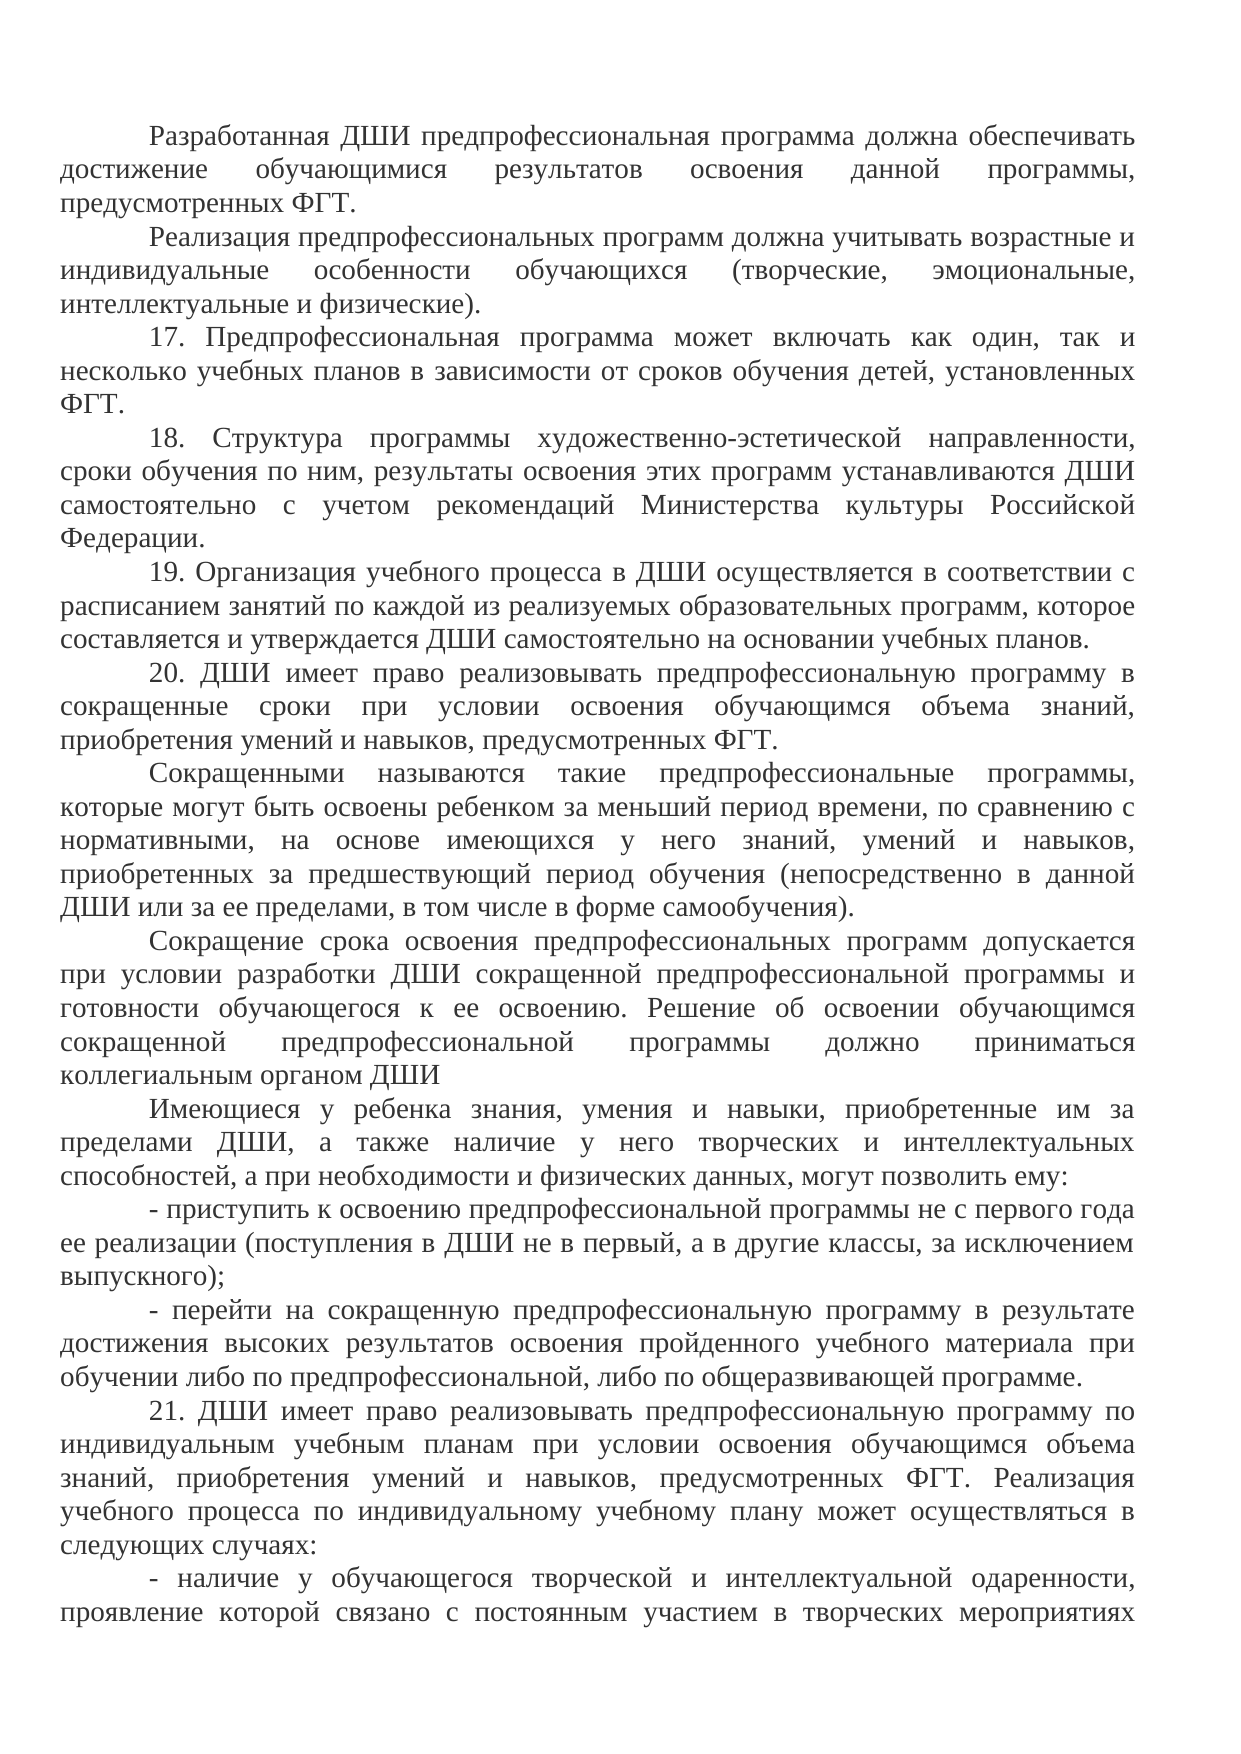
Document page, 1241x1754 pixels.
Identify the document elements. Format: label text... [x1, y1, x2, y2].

text Сокращение срока освоения предпрофессиональных программ допускается при условии разработки ДШИ сокращенной предпрофессиональной программы и готовности обучающегося к ее освоению. Решение об освоении обучающимся сокращенной предпрофессиональной программы должно приниматься коллегиальным органом ДШИ [60, 923, 1136, 1091]
text 18. Структура программы художественно-эстетической направленности, сроки обучения по ним, результаты освоения этих программ устанавливаются ДШИ самостоятельно с учетом рекомендаций Министерства культуры Российской Федерации. [60, 420, 1136, 554]
text 19. Организация учебного процесса в ДШИ осуществляется в соответствии с расписанием занятий по каждой из реализуемых образовательных программ, которое составляется и утверждается ДШИ самостоятельно на основании учебных планов. [60, 554, 1136, 655]
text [60, 1560, 1136, 1627]
text 21. ДШИ имеет право реализовывать предпрофессиональную программу по индивидуальным учебным планам при условии освоения обучающимся объема знаний, приобретения умений и навыков, предусмотренных ФГТ. Реализация учебного процесса по индивидуальному учебному плану может осуществляться в следующих случаях: [60, 1393, 1136, 1560]
text 17. Предпрофессиональная программа может включать как один, так и несколько учебных планов в зависимости от сроков обучения детей, установленных ФГТ. [60, 319, 1136, 420]
text Разработанная ДШИ предпрофессиональная программа должна обеспечивать достижение обучающимися результатов освоения данной программы, предусмотренных ФГТ. [60, 118, 1136, 219]
text Имеющиеся у ребенка знания, умения и навыки, приобретенные им за пределами ДШИ, а также наличие у него творческих и интеллектуальных способностей, а при необходимости и физических данных, могут позволить ему: [60, 1091, 1136, 1191]
text 20. ДШИ имеет право реализовывать предпрофессиональную программу в сокращенные сроки при условии освоения обучающимся объема знаний, приобретения умений и навыков, предусмотренных ФГТ. [60, 655, 1136, 755]
text Реализация предпрофессиональных программ должна учитывать возрастные и индивидуальные особенности обучающихся (творческие, эмоциональные, интеллектуальные и физические). [60, 219, 1136, 319]
text - перейти на сокращенную предпрофессиональную программу в результате достижения высоких результатов освоения пройденного учебного материала при обучении либо по предпрофессиональной, либо по общеразвивающей программе. [60, 1292, 1136, 1393]
text Сокращенными называются такие предпрофессиональные программы, которые могут быть освоены ребенком за меньший период времени, по сравнению с нормативными, на основе имеющихся у него знаний, умений и навыков, приобретенных за предшествующий период обучения (непосредственно в данной ДШИ или за ее пределами, в том числе в форме самообучения). [60, 755, 1136, 923]
text - приступить к освоению предпрофессиональной программы не с первого года ее реализации (поступления в ДШИ не в первый, а в другие классы, за исключением выпускного); [60, 1191, 1136, 1292]
